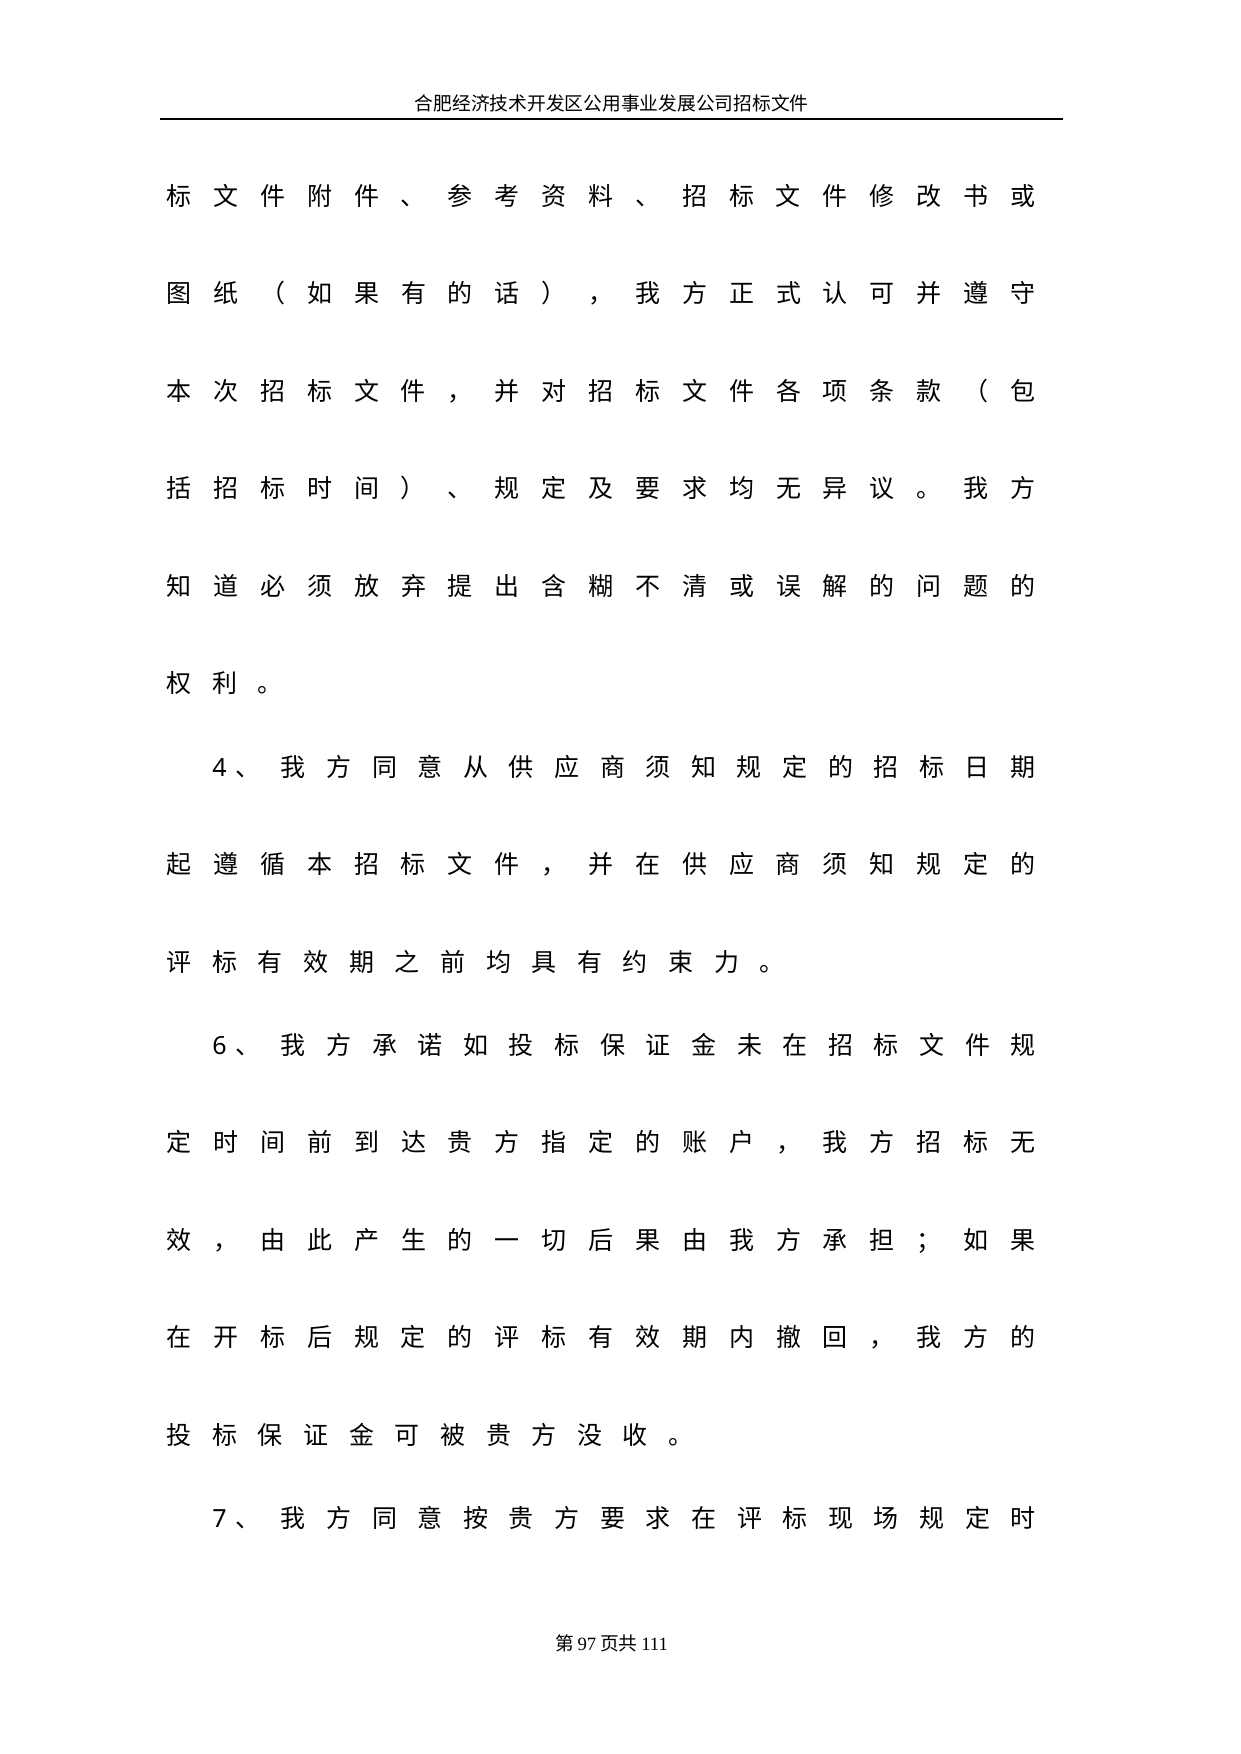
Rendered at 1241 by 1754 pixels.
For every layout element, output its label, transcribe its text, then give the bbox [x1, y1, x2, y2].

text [166, 162, 1056, 714]
text 6、我方承诺如投标保证金未在招标文件规定时间前到达贵方指定的账户，我方招标无效，由此产生的一切后果由我方承担；如果在开标后规定的评标有效期内撤回，我方的投标保证金可被贵方没收。 [166, 1011, 1056, 1466]
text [166, 1484, 1056, 1549]
text 4、我方同意从供应商须知规定的招标日期起遵循本招标文件，并在供应商须知规定的评标有效期之前均具有约束力。 [166, 733, 1056, 993]
